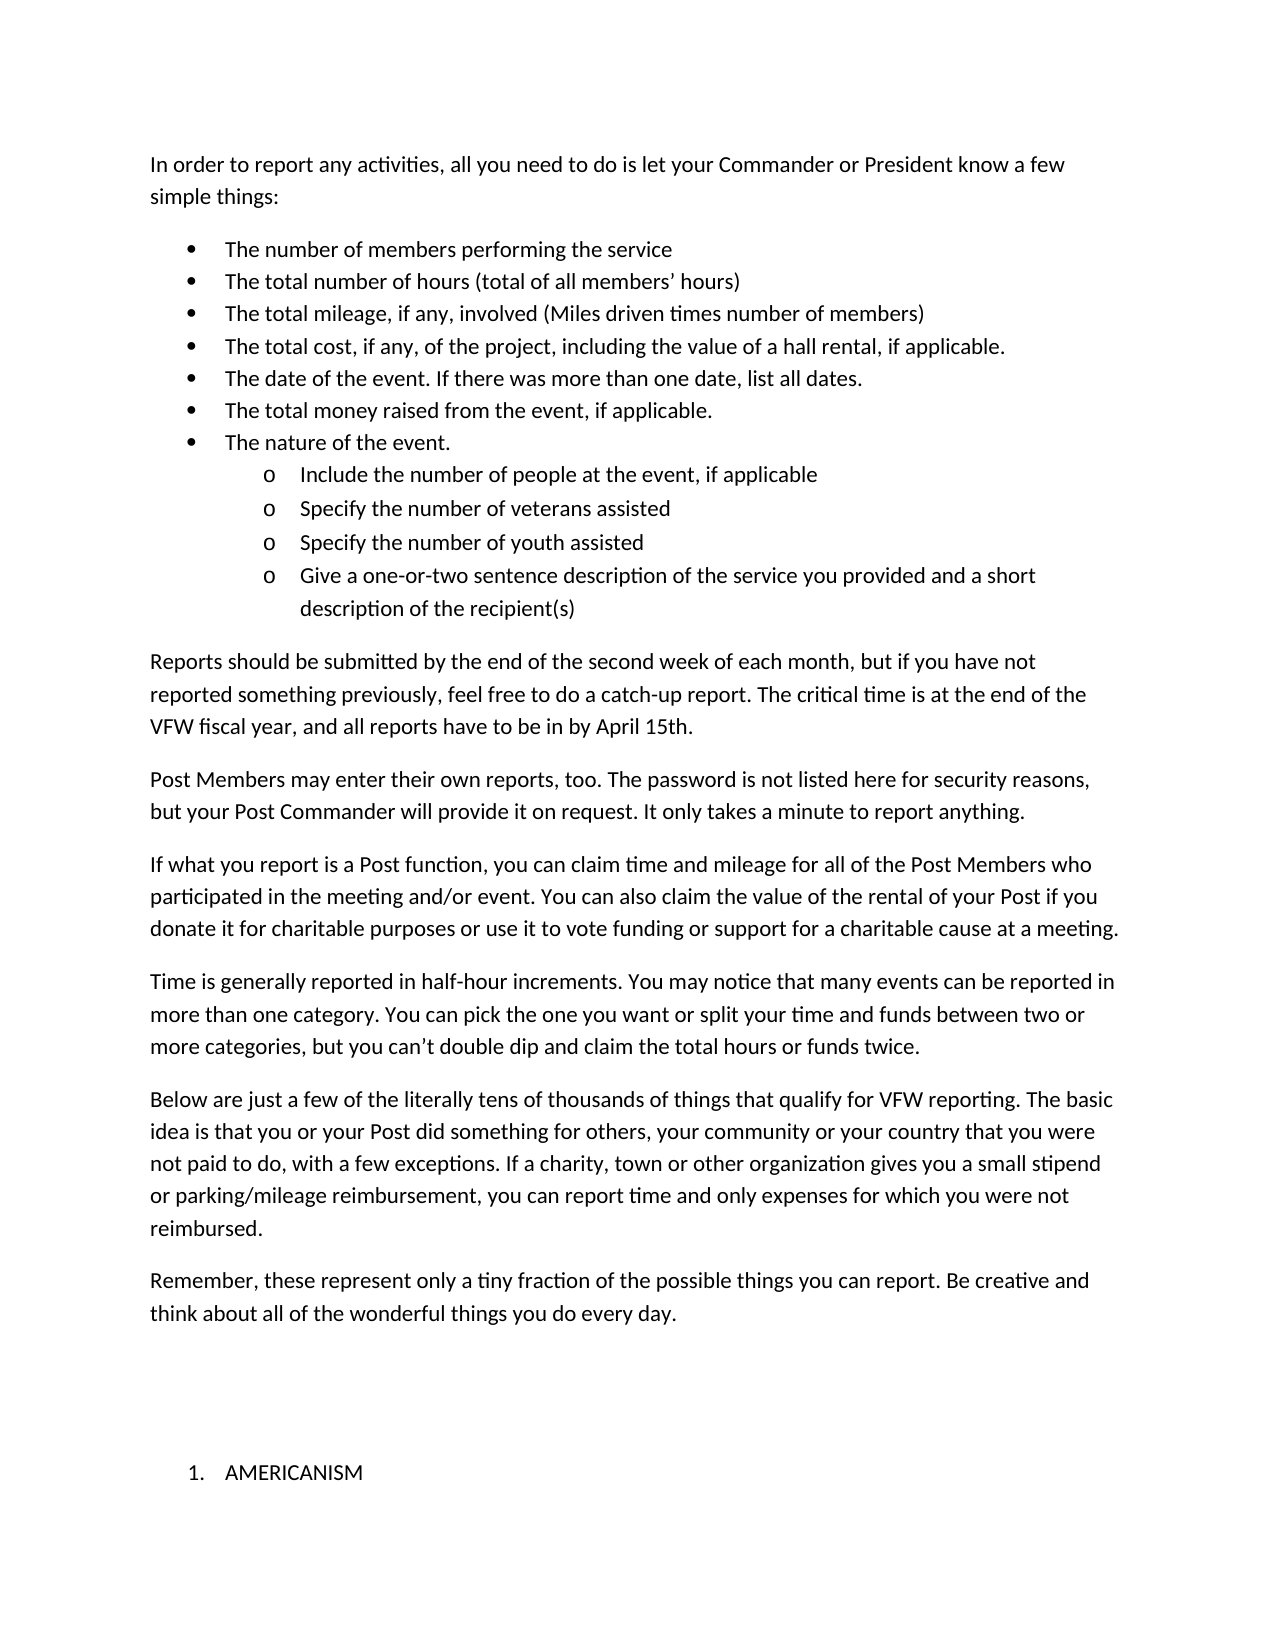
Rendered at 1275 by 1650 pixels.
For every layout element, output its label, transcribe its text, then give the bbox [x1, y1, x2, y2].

list Include the number of people at the event, if applicable [262, 461, 1125, 490]
list AMERICANISM [187, 1458, 1125, 1486]
list Specify the number of veterans assisted [262, 494, 1125, 523]
list The total number of hours (total of all members’ hours) [187, 267, 1125, 295]
list Specify the number of youth assisted [262, 528, 1125, 557]
list The total money raised from the event, if applicable. [187, 396, 1125, 424]
text Reports should be submitted by the end of the second week of each month, but if you have not reported something previously, feel free to do a catch-up report. The critical time is at the end of the VFW fiscal year, and all reports have to be in by April 15th. [150, 647, 1125, 740]
list The total cost, if any, of the project, including the value of a hall rental, if applicable. [187, 332, 1125, 360]
text Remember, these represent only a tiny fraction of the possible things you can report. Be creative and think about all of the wonderful things you do every day. [150, 1267, 1125, 1327]
text Time is generally reported in half-hour increments. You may notice that many events can be reported in more than one category. You can pick the one you want or split your time and funds between two or more categories, but you can’t double dip and claim the total hours or funds twice. [150, 967, 1125, 1060]
text In order to report any activities, all you need to do is let your Commander or President know a few simple things: [150, 150, 1125, 210]
text Post Members may enter their own reports, too. The password is not listed here for security reasons, but your Post Commander will provide it on request. It only takes a minute to report anything. [150, 765, 1125, 825]
list The number of members performing the service [187, 235, 1125, 263]
list The nature of the event. [187, 428, 1125, 456]
list The date of the event. If there was more than one date, list all dates. [187, 364, 1125, 392]
list Give a one-or-two sentence description of the service you provided and a short description of the recipient(s) [262, 561, 1125, 622]
list The total mileage, if any, involved (Miles driven times number of members) [187, 299, 1125, 328]
text If what you report is a Post function, you can claim time and mileage for all of the Post Members who participated in the meeting and/or event. You can also claim the value of the rental of your Post if you donate it for charitable purposes or use it to vote funding or support for a charitable cause at a meeting. [150, 850, 1125, 942]
text Below are just a few of the literally tens of thousands of things that qualify for VFW reporting. The basic idea is that you or your Post did something for others, your community or your country that you were not paid to do, with a few exceptions. If a charity, town or other organization gives you a small stipend or parking/mileage reimbursement, you can report time and only expenses for which you were not reimbursed. [150, 1085, 1125, 1242]
